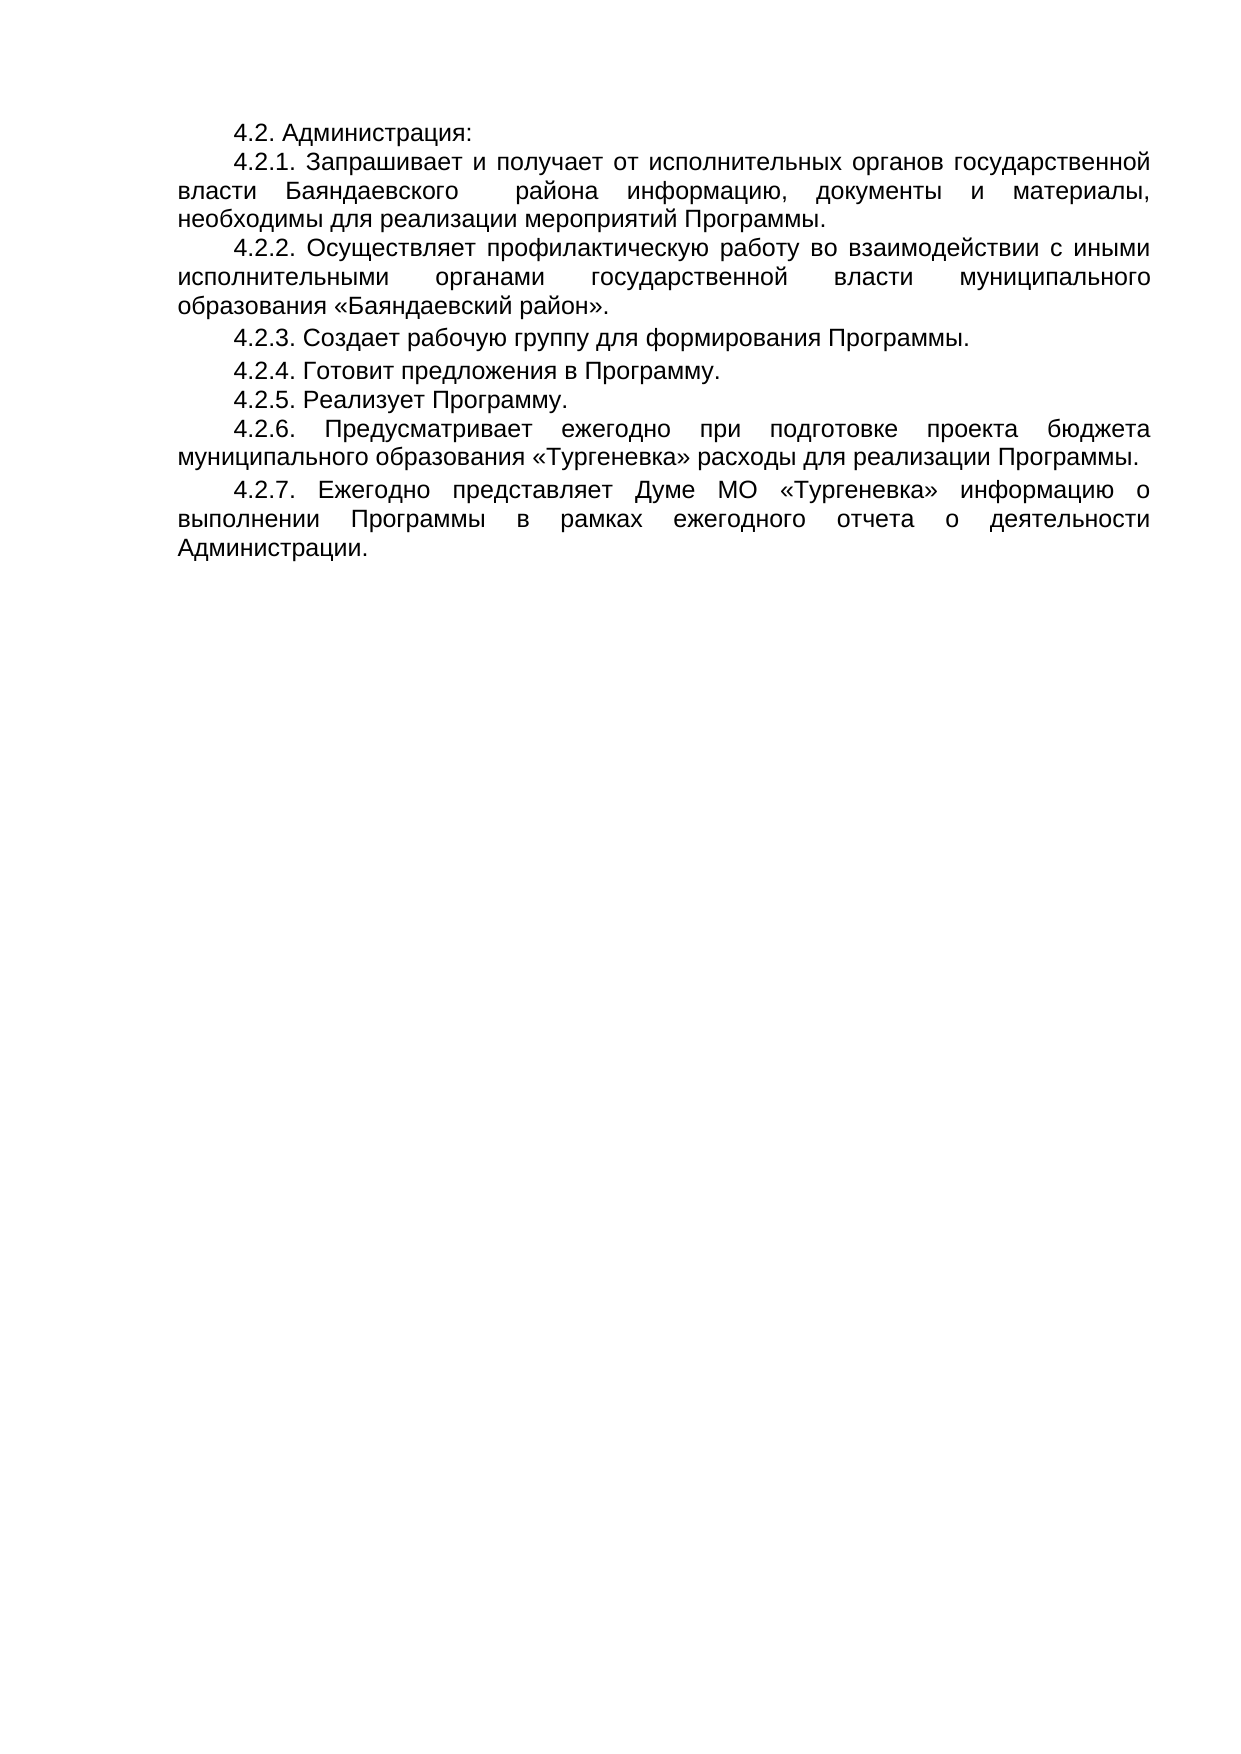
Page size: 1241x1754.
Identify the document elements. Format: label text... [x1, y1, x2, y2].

text 4.2.1. Запрашивает и получает от исполнительных органов государственной власти Баяндаевского района информацию, документы и материалы, необходимы для реализации мероприятий Программы. [177, 147, 1152, 233]
text 4.2.4. Готовит предложения в Программу. [177, 356, 1152, 385]
text 4.2. Администрация: [177, 118, 1152, 147]
text 4.2.2. Осуществляет профилактическую работу во взаимодействии с иными исполнительными органами государственной власти муниципального образования «Баяндаевский район». [177, 233, 1152, 319]
text 4.2.5. Реализует Программу. [177, 385, 1152, 413]
text 4.2.7. Ежегодно представляет Думе МО «Тургеневка» информацию о выполнении Программы в рамках ежегодного отчета о деятельности Администрации. [177, 475, 1152, 561]
text 4.2.3. Создает рабочую группу для формирования Программы. [177, 323, 1152, 352]
text 4.2.6. Предусматривает ежегодно при подготовке проекта бюджета муниципального образования «Тургеневка» расходы для реализации Программы. [177, 413, 1152, 471]
